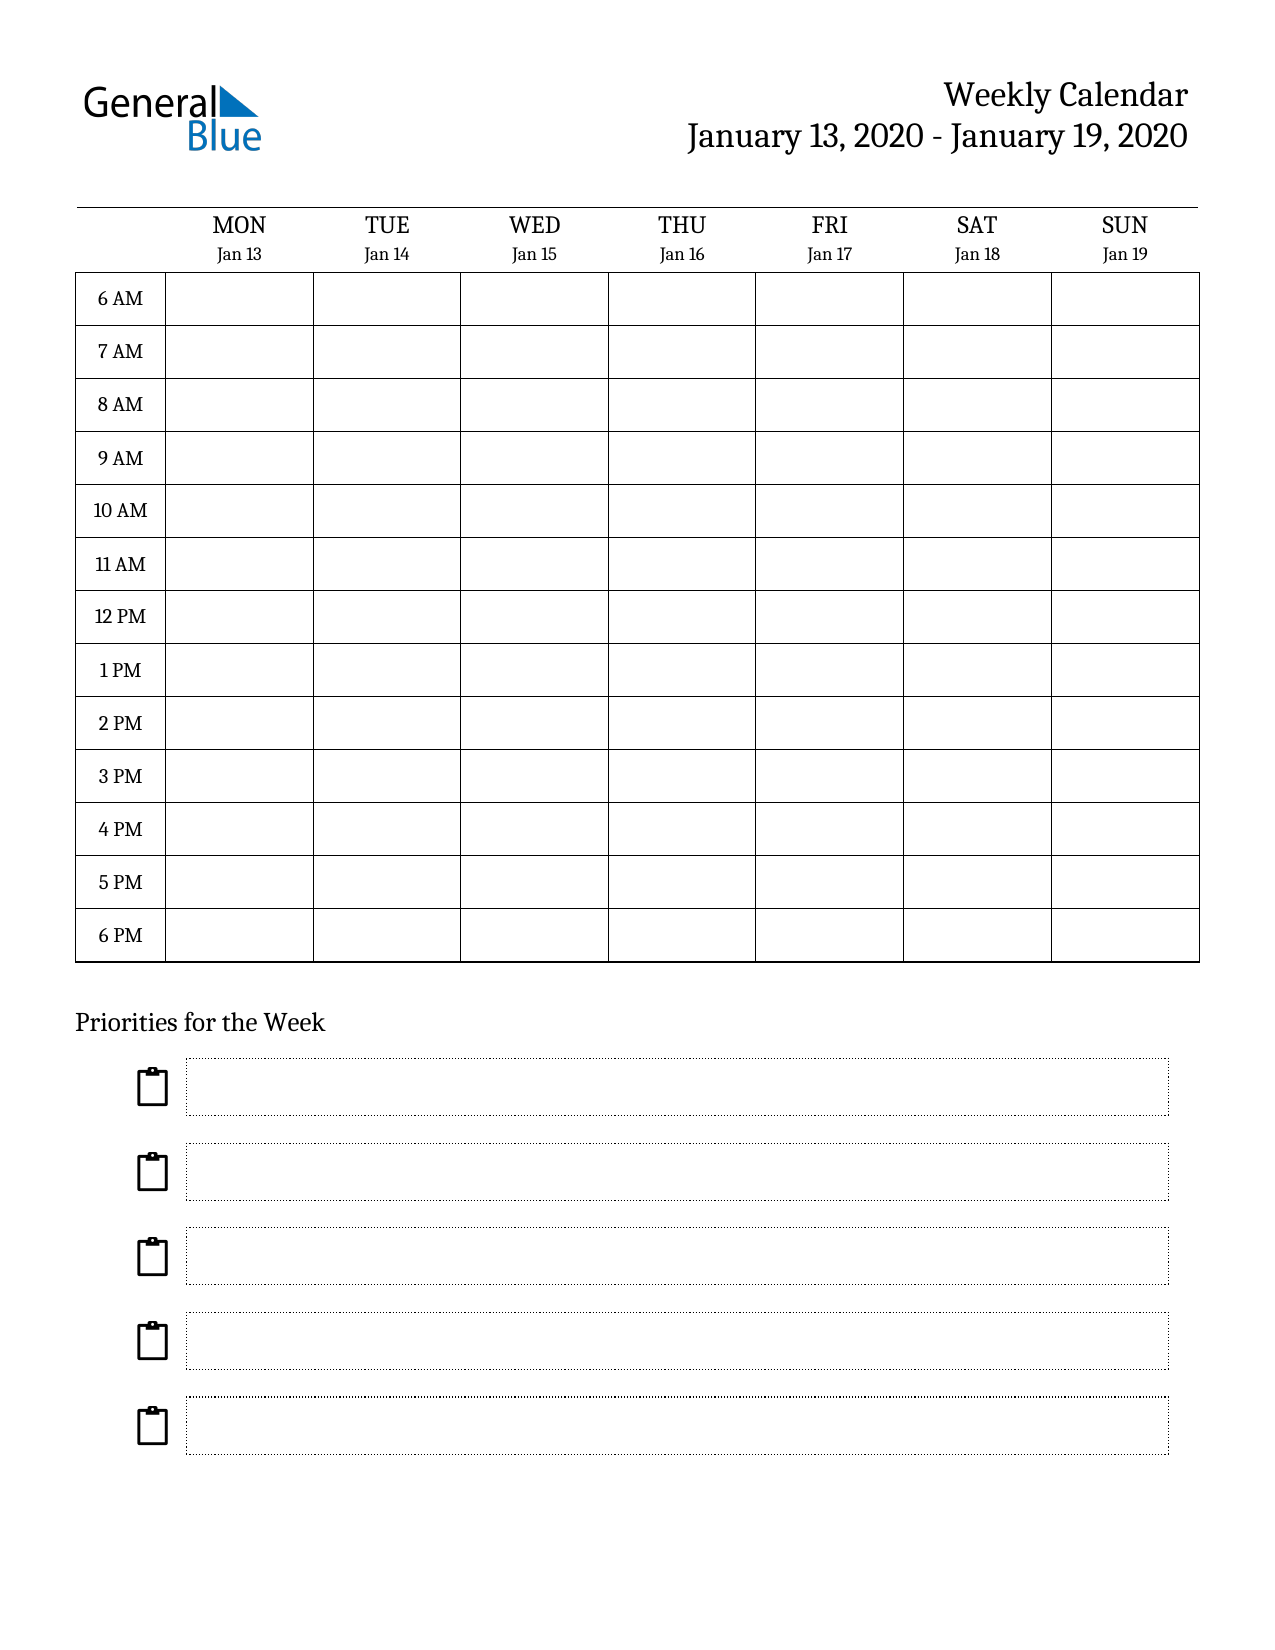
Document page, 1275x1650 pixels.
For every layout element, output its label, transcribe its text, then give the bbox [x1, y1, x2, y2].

table_cell [314, 538, 460, 590]
table_cell [187, 1227, 1168, 1284]
table_cell [106, 1396, 187, 1454]
table_cell [904, 803, 1051, 855]
table_cell [166, 856, 313, 908]
table_cell [187, 1312, 1168, 1369]
table_cell [904, 538, 1051, 590]
table_cell [461, 644, 608, 696]
table_cell [461, 591, 608, 643]
picture [84, 85, 261, 151]
table_cell 6 AM [76, 273, 165, 325]
table_cell 5 PM [76, 856, 165, 908]
table_cell [756, 485, 903, 537]
table_cell [314, 432, 460, 484]
table_cell 12 PM [76, 591, 165, 643]
table_cell [609, 909, 755, 961]
table_cell [1052, 856, 1199, 908]
table_cell [314, 644, 460, 696]
table_cell 4 PM [76, 803, 165, 855]
table_cell [314, 379, 460, 431]
table_cell FRI Jan 17 [756, 208, 903, 272]
table_cell 1 PM [76, 644, 165, 696]
table_header [106, 1058, 187, 1115]
table_cell [166, 803, 313, 855]
table_cell [461, 326, 608, 378]
table_cell SUN Jan 19 [1051, 207, 1199, 272]
table_cell 6 PM [76, 909, 165, 961]
table_cell [461, 750, 608, 802]
table_cell WED Jan 15 [461, 208, 608, 272]
picture [129, 1233, 176, 1280]
table_cell [106, 1369, 1168, 1396]
table_cell [314, 591, 460, 643]
table_cell [187, 1396, 1168, 1454]
table_cell [461, 909, 608, 961]
table_cell SAT Jan 18 [904, 208, 1051, 272]
table_cell 9 AM [76, 432, 165, 484]
table_cell [166, 273, 313, 325]
table_cell [756, 432, 903, 484]
table_cell [1052, 750, 1199, 802]
table_cell [106, 1115, 1168, 1142]
table_cell [461, 697, 608, 749]
table_cell [461, 273, 608, 325]
table_cell [314, 326, 460, 378]
picture [129, 1148, 176, 1195]
table_cell [1052, 803, 1199, 855]
table_cell 11 AM [76, 538, 165, 590]
table_cell [756, 750, 903, 802]
table_cell [461, 538, 608, 590]
picture [129, 1402, 176, 1449]
table_cell [756, 856, 903, 908]
table_cell 2 PM [76, 697, 165, 749]
table_cell [166, 750, 313, 802]
table_cell [187, 1143, 1168, 1200]
table_cell [1052, 273, 1199, 325]
table_cell [609, 856, 755, 908]
table_cell [904, 273, 1051, 325]
table_cell [609, 538, 755, 590]
table_cell [904, 697, 1051, 749]
table_cell [166, 326, 313, 378]
table_cell [166, 697, 313, 749]
table_cell [106, 1312, 187, 1369]
table_cell [609, 326, 755, 378]
table_cell [166, 591, 313, 643]
table_cell [609, 273, 755, 325]
table_cell [461, 803, 608, 855]
table_cell [106, 1200, 1168, 1227]
table_cell [1052, 697, 1199, 749]
table_cell [166, 538, 313, 590]
table_cell [756, 909, 903, 961]
table_cell [314, 803, 460, 855]
table_cell [461, 856, 608, 908]
picture [129, 1318, 176, 1364]
table_cell [756, 538, 903, 590]
table_cell [166, 909, 313, 961]
table_cell [609, 644, 755, 696]
table_cell [904, 326, 1051, 378]
table_cell [106, 1143, 187, 1200]
table_cell [756, 273, 903, 325]
table_cell [314, 750, 460, 802]
table_cell [314, 697, 460, 749]
table_cell [461, 485, 608, 537]
table_cell [76, 208, 165, 272]
table_cell [314, 273, 460, 325]
table_cell [756, 591, 903, 643]
table_cell [1052, 644, 1199, 696]
table_cell [1052, 485, 1199, 537]
table_cell [1052, 591, 1199, 643]
table_cell [904, 856, 1051, 908]
table_cell [904, 379, 1051, 431]
table_cell [1052, 379, 1199, 431]
table_cell [1052, 326, 1199, 378]
table_cell [314, 485, 460, 537]
table_cell [106, 1227, 187, 1284]
table_cell [609, 432, 755, 484]
table_cell [166, 644, 313, 696]
table_cell [904, 485, 1051, 537]
table_cell [756, 644, 903, 696]
table_cell [1052, 909, 1199, 961]
table_cell [1052, 432, 1199, 484]
table_cell [609, 697, 755, 749]
table_cell MON Jan 13 [165, 208, 313, 272]
table_cell [106, 1284, 1168, 1312]
text Priorities for the Week [75, 1007, 1200, 1039]
table_cell [904, 591, 1051, 643]
table_cell [461, 432, 608, 484]
table_cell [609, 591, 755, 643]
table_cell TUE Jan 14 [313, 208, 461, 272]
table_cell [166, 485, 313, 537]
table_cell [756, 697, 903, 749]
table_cell [904, 644, 1051, 696]
table_cell 3 PM [76, 750, 165, 802]
table_cell [461, 379, 608, 431]
table_cell 8 AM [76, 379, 165, 431]
table_header Weekly Calendar January 13, 2020 - January 19, 2020 [76, 75, 1199, 207]
table_cell [314, 856, 460, 908]
picture [129, 1063, 176, 1110]
table_cell [609, 750, 755, 802]
table_cell 10 AM [76, 485, 165, 537]
table_cell [756, 803, 903, 855]
table_cell [609, 803, 755, 855]
table_cell [904, 909, 1051, 961]
table_cell [1052, 538, 1199, 590]
table_cell 7 AM [76, 326, 165, 378]
table_cell [904, 432, 1051, 484]
table_cell [609, 485, 755, 537]
table_cell [756, 379, 903, 431]
table_cell [166, 432, 313, 484]
table_cell [609, 379, 755, 431]
table_cell [314, 909, 460, 961]
table_cell [904, 750, 1051, 802]
table_header [187, 1058, 1168, 1115]
table_cell THU Jan 16 [608, 208, 756, 272]
table_cell [756, 326, 903, 378]
table_cell [166, 379, 313, 431]
